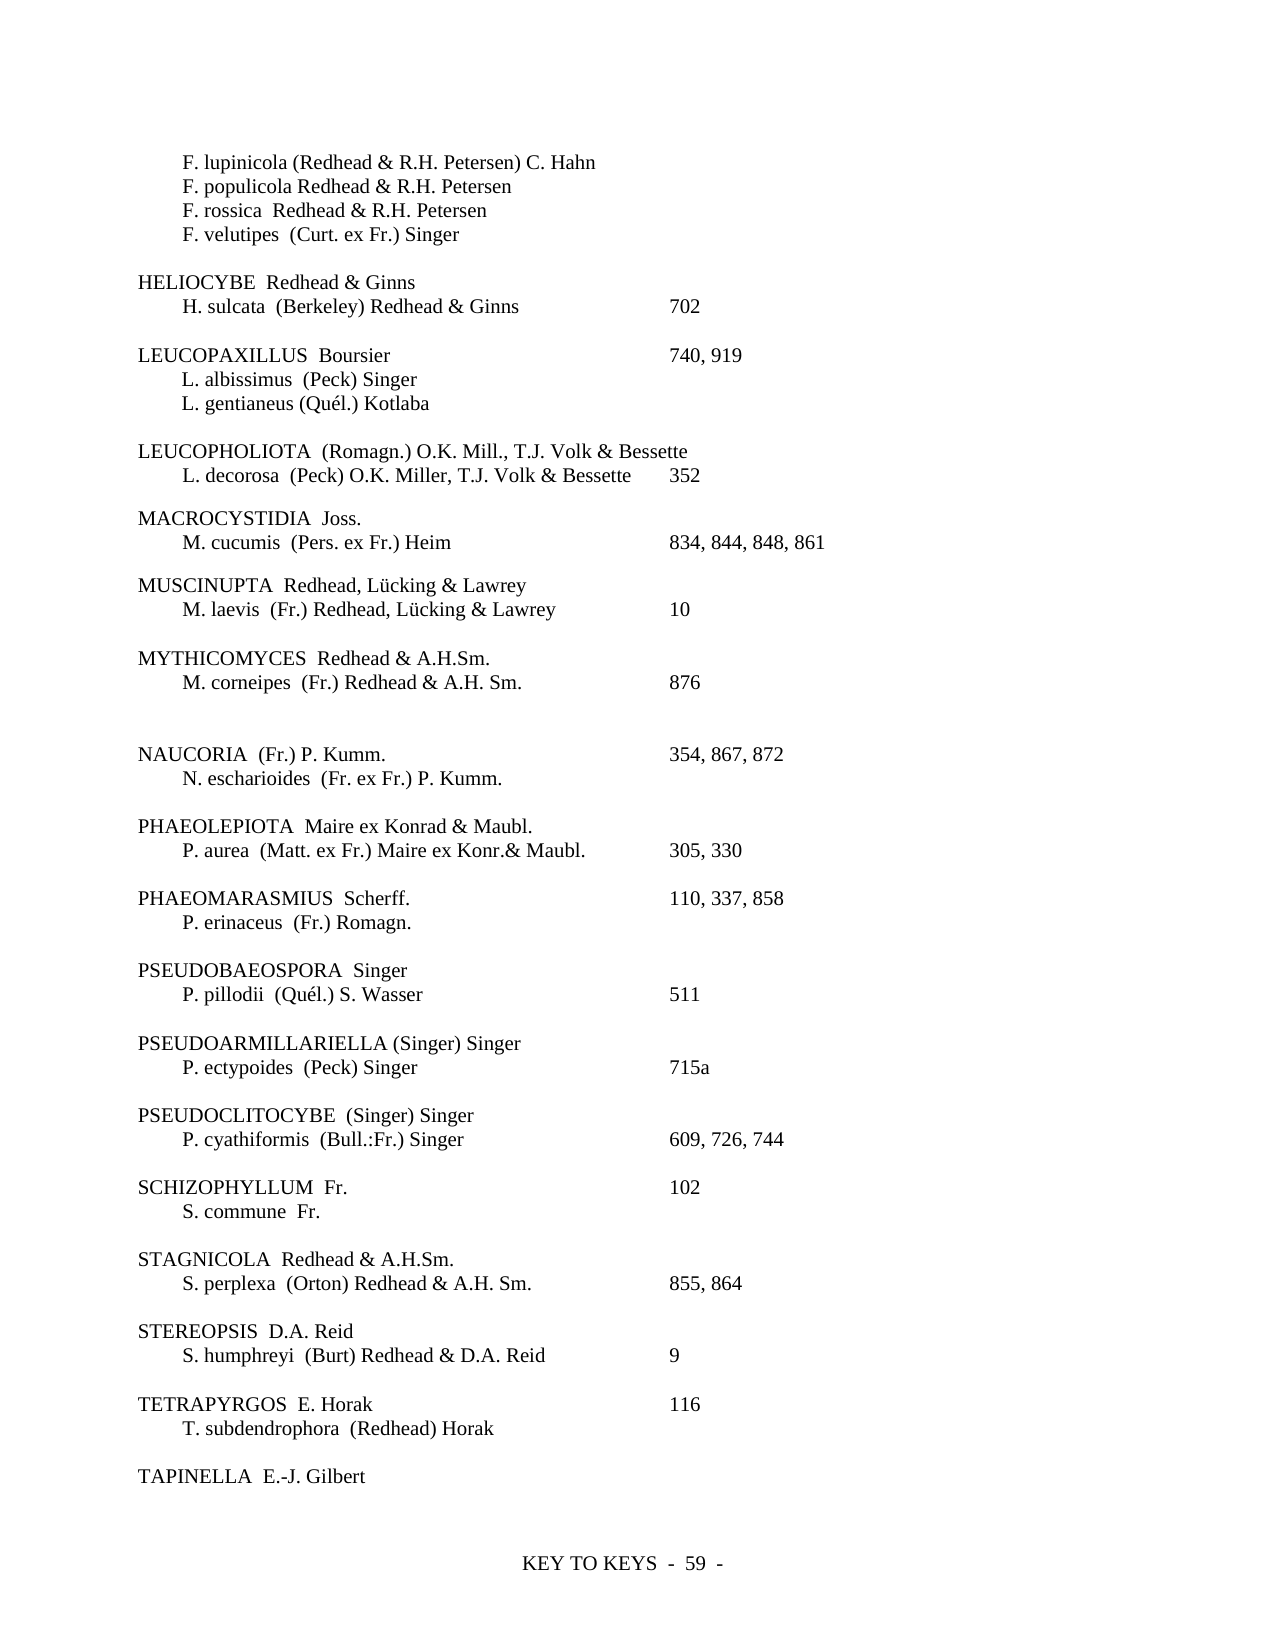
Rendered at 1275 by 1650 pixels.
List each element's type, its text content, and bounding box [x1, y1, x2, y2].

text PSEUDOBAEOSPORA Singer [138, 958, 1107, 982]
text H. sulcata (Berkeley) Redhead & Ginns 702 [138, 294, 1107, 318]
text P. ectypoides (Peck) Singer 715a [138, 1054, 1107, 1079]
text PSEUDOCLITOCYBE (Singer) Singer [138, 1103, 1107, 1127]
text S. perplexa (Orton) Redhead & A.H. Sm. 855, 864 [138, 1271, 1107, 1295]
text T. subdendrophora (Redhead) Horak [138, 1416, 1107, 1439]
text MUSCINUPTA Redhead, Lücking & Lawrey [138, 573, 1107, 597]
text P. erinaceus (Fr.) Romagn. [138, 910, 1107, 934]
text F. lupinicola (Redhead & R.H. Petersen) C. Hahn [138, 150, 1107, 174]
text L. gentianeus (Quél.) Kotlaba [138, 391, 1107, 415]
text MYTHICOMYCES Redhead & A.H.Sm. [138, 646, 1107, 669]
text NAUCORIA (Fr.) P. Kumm. 354, 867, 872 [138, 742, 1107, 766]
text L. decorosa (Peck) O.K. Miller, T.J. Volk & Bessette 352 [138, 463, 1107, 487]
text P. cyathiformis (Bull.:Fr.) Singer 609, 726, 744 [138, 1127, 1107, 1151]
text TAPINELLA E.-J. Gilbert [138, 1464, 1107, 1488]
text MACROCYSTIDIA Joss. [138, 506, 1107, 530]
text S. humphreyi (Burt) Redhead & D.A. Reid 9 [138, 1343, 1107, 1367]
text L. albissimus (Peck) Singer [138, 367, 1107, 391]
text P. pillodii (Quél.) S. Wasser 511 [138, 982, 1107, 1006]
text M. cucumis (Pers. ex Fr.) Heim 834, 844, 848, 861 [138, 530, 1107, 554]
text TETRAPYRGOS E. Horak 116 [138, 1391, 1107, 1416]
text SCHIZOPHYLLUM Fr. 102 [138, 1175, 1107, 1199]
text S. commune Fr. [138, 1199, 1107, 1223]
text PHAEOLEPIOTA Maire ex Konrad & Maubl. [138, 814, 1107, 838]
text LEUCOPAXILLUS Boursier 740, 919 [138, 342, 1107, 367]
text F. rossica Redhead & R.H. Petersen [138, 198, 1107, 222]
text M. laevis (Fr.) Redhead, Lücking & Lawrey 10 [138, 597, 1107, 621]
text F. velutipes (Curt. ex Fr.) Singer [138, 222, 1107, 246]
text PHAEOMARASMIUS Scherff. 110, 337, 858 [138, 886, 1107, 910]
text F. populicola Redhead & R.H. Petersen [138, 174, 1107, 198]
text STEREOPSIS D.A. Reid [138, 1319, 1107, 1343]
text HELIOCYBE Redhead & Ginns [138, 270, 1107, 294]
text P. aurea (Matt. ex Fr.) Maire ex Konr.& Maubl. 305, 330 [138, 838, 1107, 862]
text M. corneipes (Fr.) Redhead & A.H. Sm. 876 [138, 669, 1107, 694]
text N. escharioides (Fr. ex Fr.) P. Kumm. [138, 766, 1107, 790]
text STAGNICOLA Redhead & A.H.Sm. [138, 1247, 1107, 1271]
text PSEUDOARMILLARIELLA (Singer) Singer [138, 1031, 1107, 1054]
text LEUCOPHOLIOTA (Romagn.) O.K. Mill., T.J. Volk & Bessette [138, 439, 1107, 463]
